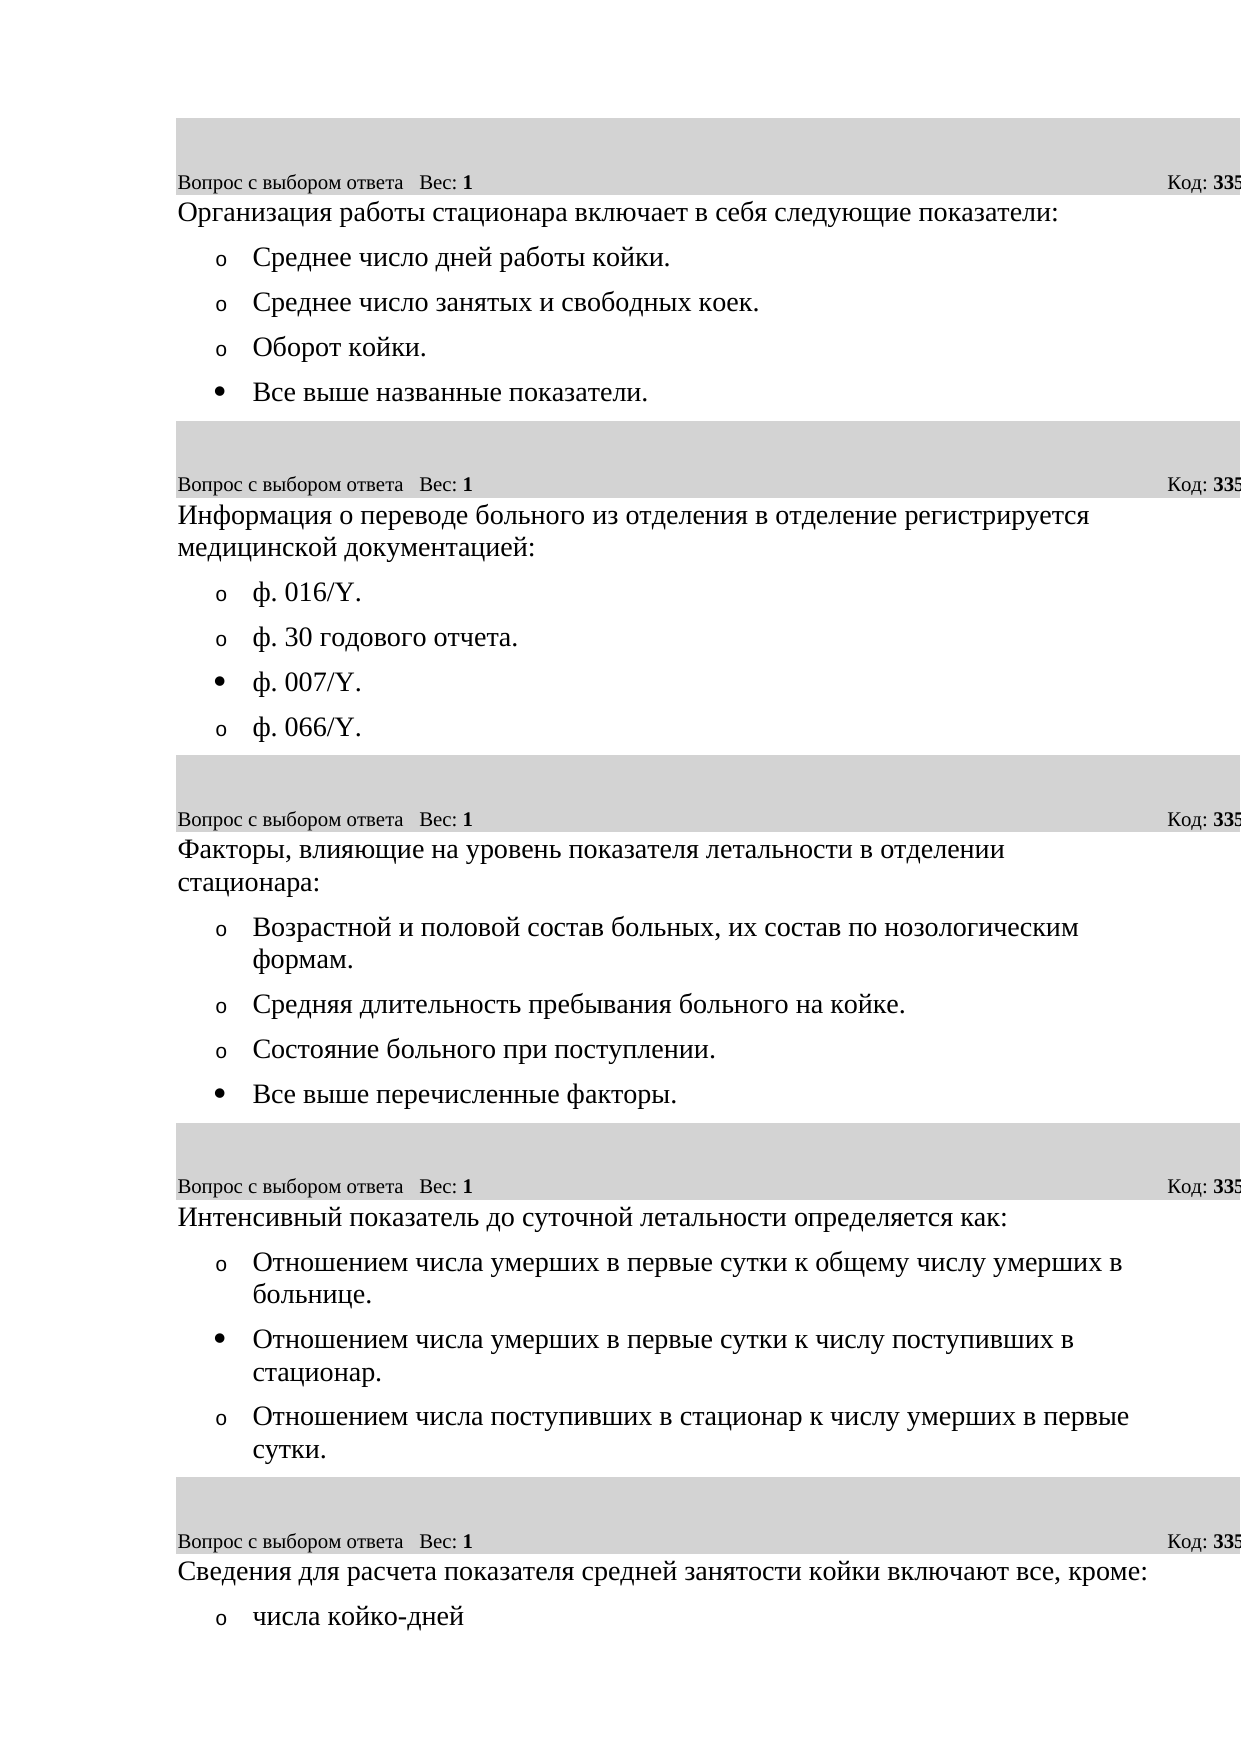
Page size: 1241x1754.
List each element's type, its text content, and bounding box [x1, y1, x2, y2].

list Отношением числа поступивших в стационар к числу умерших в первые сутки. [215, 1399, 1152, 1464]
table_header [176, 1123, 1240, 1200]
list ф. 007/Y. [215, 665, 1152, 698]
list Среднее число дней работы койки. [215, 240, 1152, 273]
list Среднее число занятых и свободных коек. [215, 285, 1152, 318]
list Средняя длительность пребывания больного на койке. [215, 987, 1152, 1020]
list Отношением числа умерших в первые сутки к числу поступивших в стационар. [215, 1322, 1152, 1387]
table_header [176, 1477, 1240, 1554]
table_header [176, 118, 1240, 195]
list Возрастной и половой состав больных, их состав по нозологическим формам. [215, 910, 1152, 975]
list Оборот койки. [215, 330, 1152, 363]
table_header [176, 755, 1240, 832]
text Организация работы стационара включает в себя следующие показатели: [177, 195, 1152, 228]
text Интенсивный показатель до суточной летальности определяется как: [177, 1200, 1152, 1232]
text Сведения для расчета показателя средней занятости койки включают все, кроме: [177, 1554, 1152, 1587]
list Состояние больного при поступлении. [215, 1032, 1152, 1065]
list ф. 016/Y. [215, 575, 1152, 608]
list ф. 30 годового отчета. [215, 620, 1152, 653]
list ф. 066/Y. [215, 710, 1152, 743]
text Информация о переводе больного из отделения в отделение регистрируется медицинской документацией: [177, 498, 1152, 562]
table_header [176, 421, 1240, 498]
list Отношением числа умерших в первые сутки к общему числу умерших в больнице. [215, 1244, 1152, 1309]
text Факторы, влияющие на уровень показателя летальности в отделении стационара: [177, 832, 1152, 897]
list Все выше перечисленные факторы. [215, 1077, 1152, 1110]
list Все выше названные показатели. [215, 376, 1152, 408]
list числа койко-дней [215, 1599, 1152, 1632]
